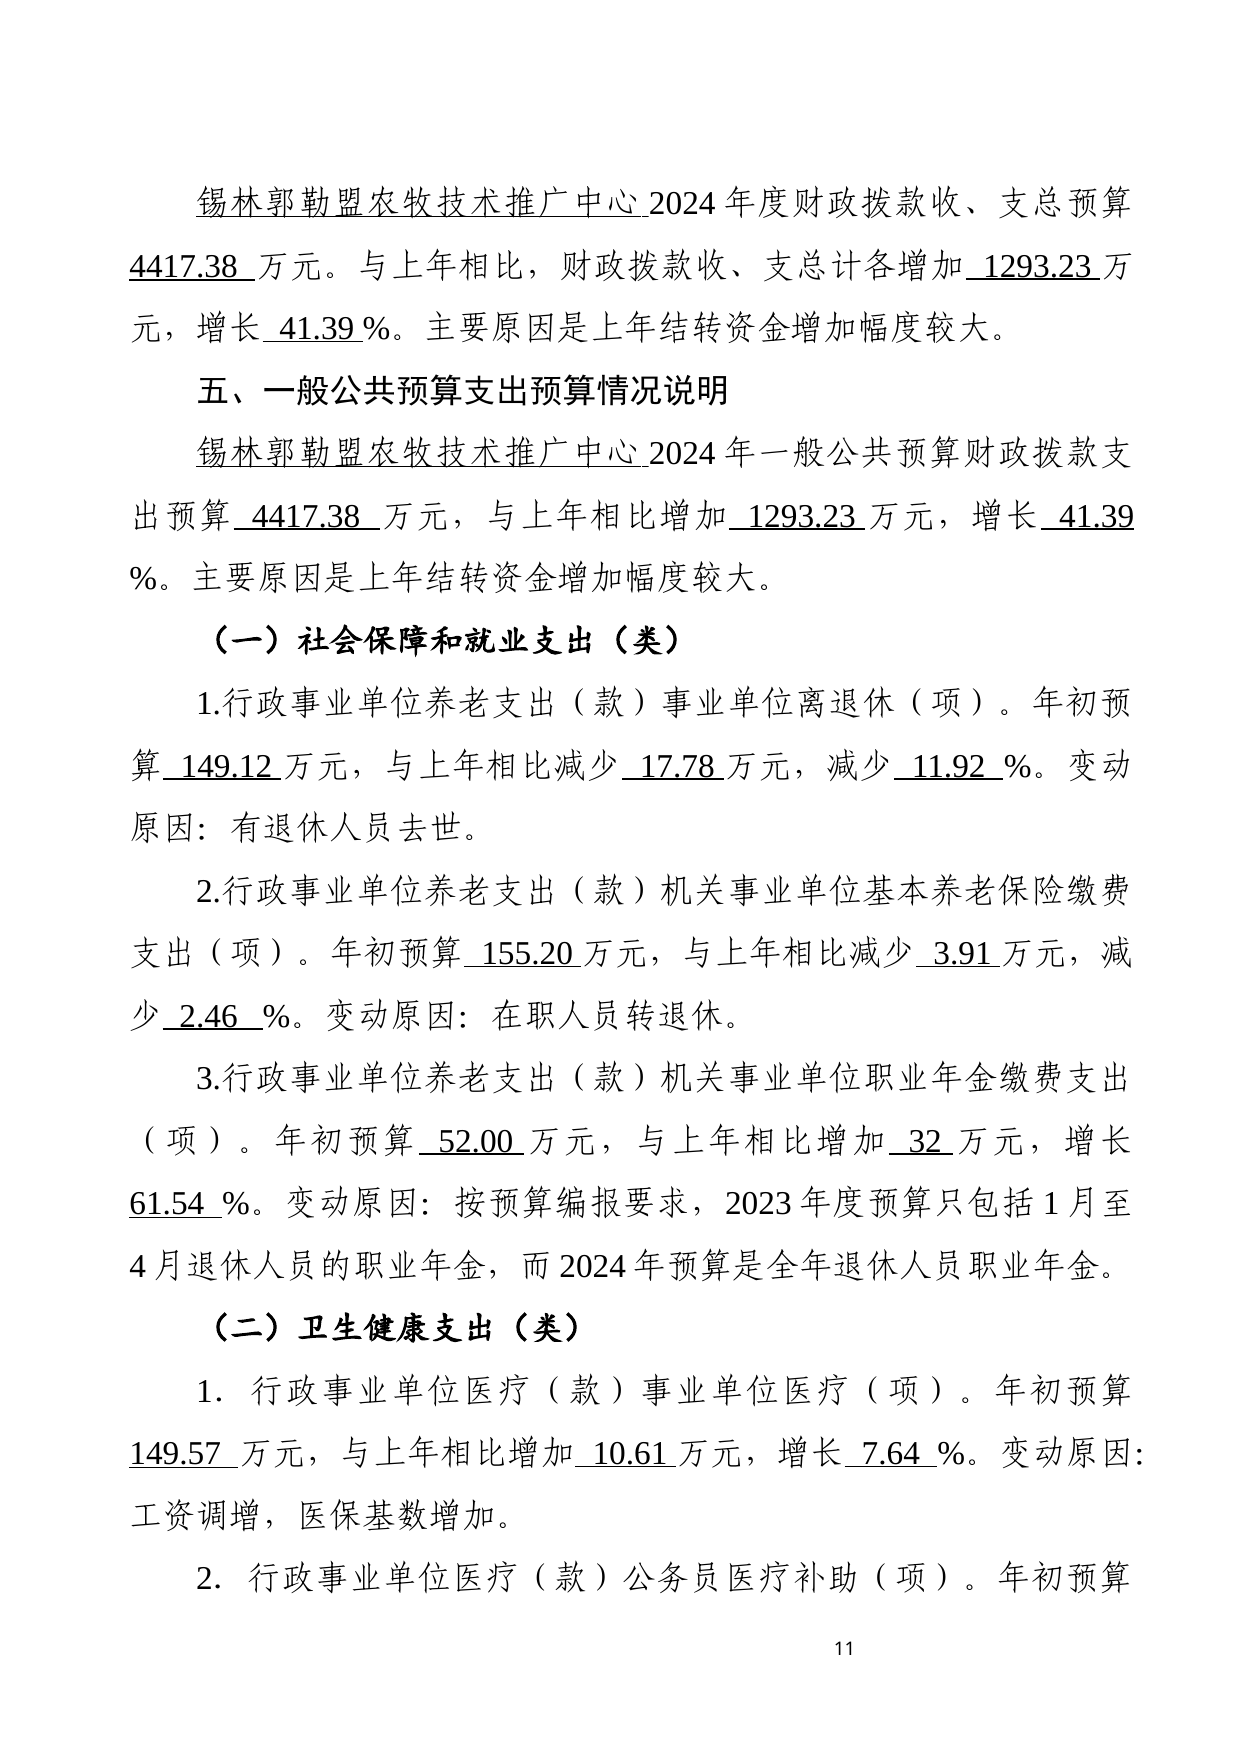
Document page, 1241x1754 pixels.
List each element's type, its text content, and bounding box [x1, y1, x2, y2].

text （二）卫生健康支出（类） [129, 1289, 1134, 1352]
text 1.行政事业单位养老支出（款）事业单位离退休（项）。年初预算 149.12 万元，与上年相比减少 17.78 万元，减少 11.92 %。变动原因：有退休人员去世。 [129, 664, 1134, 852]
text 锡林郭勒盟农牧技术推广中心2024年度财政拨款收、支总预算 4417.38 万元。与上年相比，财政拨款收、支总计各增加 1293.23 万元，增长 41.39 %。主要原因是上年结转资金增加幅度较大。 [129, 164, 1134, 352]
text 五、一般公共预算支出预算情况说明 [129, 352, 1134, 414]
text 锡林郭勒盟农牧技术推广中心2024年一般公共预算财政拨款支出预算 4417.38 万元，与上年相比增加 1293.23 万元，增长 41.39 %。主要原因是上年结转资金增加幅度较大。 [129, 414, 1134, 602]
text 2.行政事业单位养老支出（款）机关事业单位基本养老保险缴费支出（项）。年初预算 155.20 万元，与上年相比减少 3.91 万元，减少 2.46 %。变动原因：在职人员转退休。 [129, 852, 1134, 1039]
text 1．行政事业单位医疗（款）事业单位医疗（项）。年初预算 149.57 万元，与上年相比增加 10.61 万元，增长 7.64 %。变动原因：工资调增，医保基数增加。 [129, 1352, 1134, 1539]
text 3.行政事业单位养老支出（款）机关事业单位职业年金缴费支出（项）。年初预算 52.00 万元，与上年相比增加 32 万元，增长 61.54 %。变动原因：按预算编报要求，2023年度预算只包括1月至4月退休人员的职业年金，而2024年预算是全年退休人员职业年金。 [129, 1039, 1134, 1289]
text （一）社会保障和就业支出（类） [129, 602, 1134, 664]
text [129, 1539, 1134, 1602]
